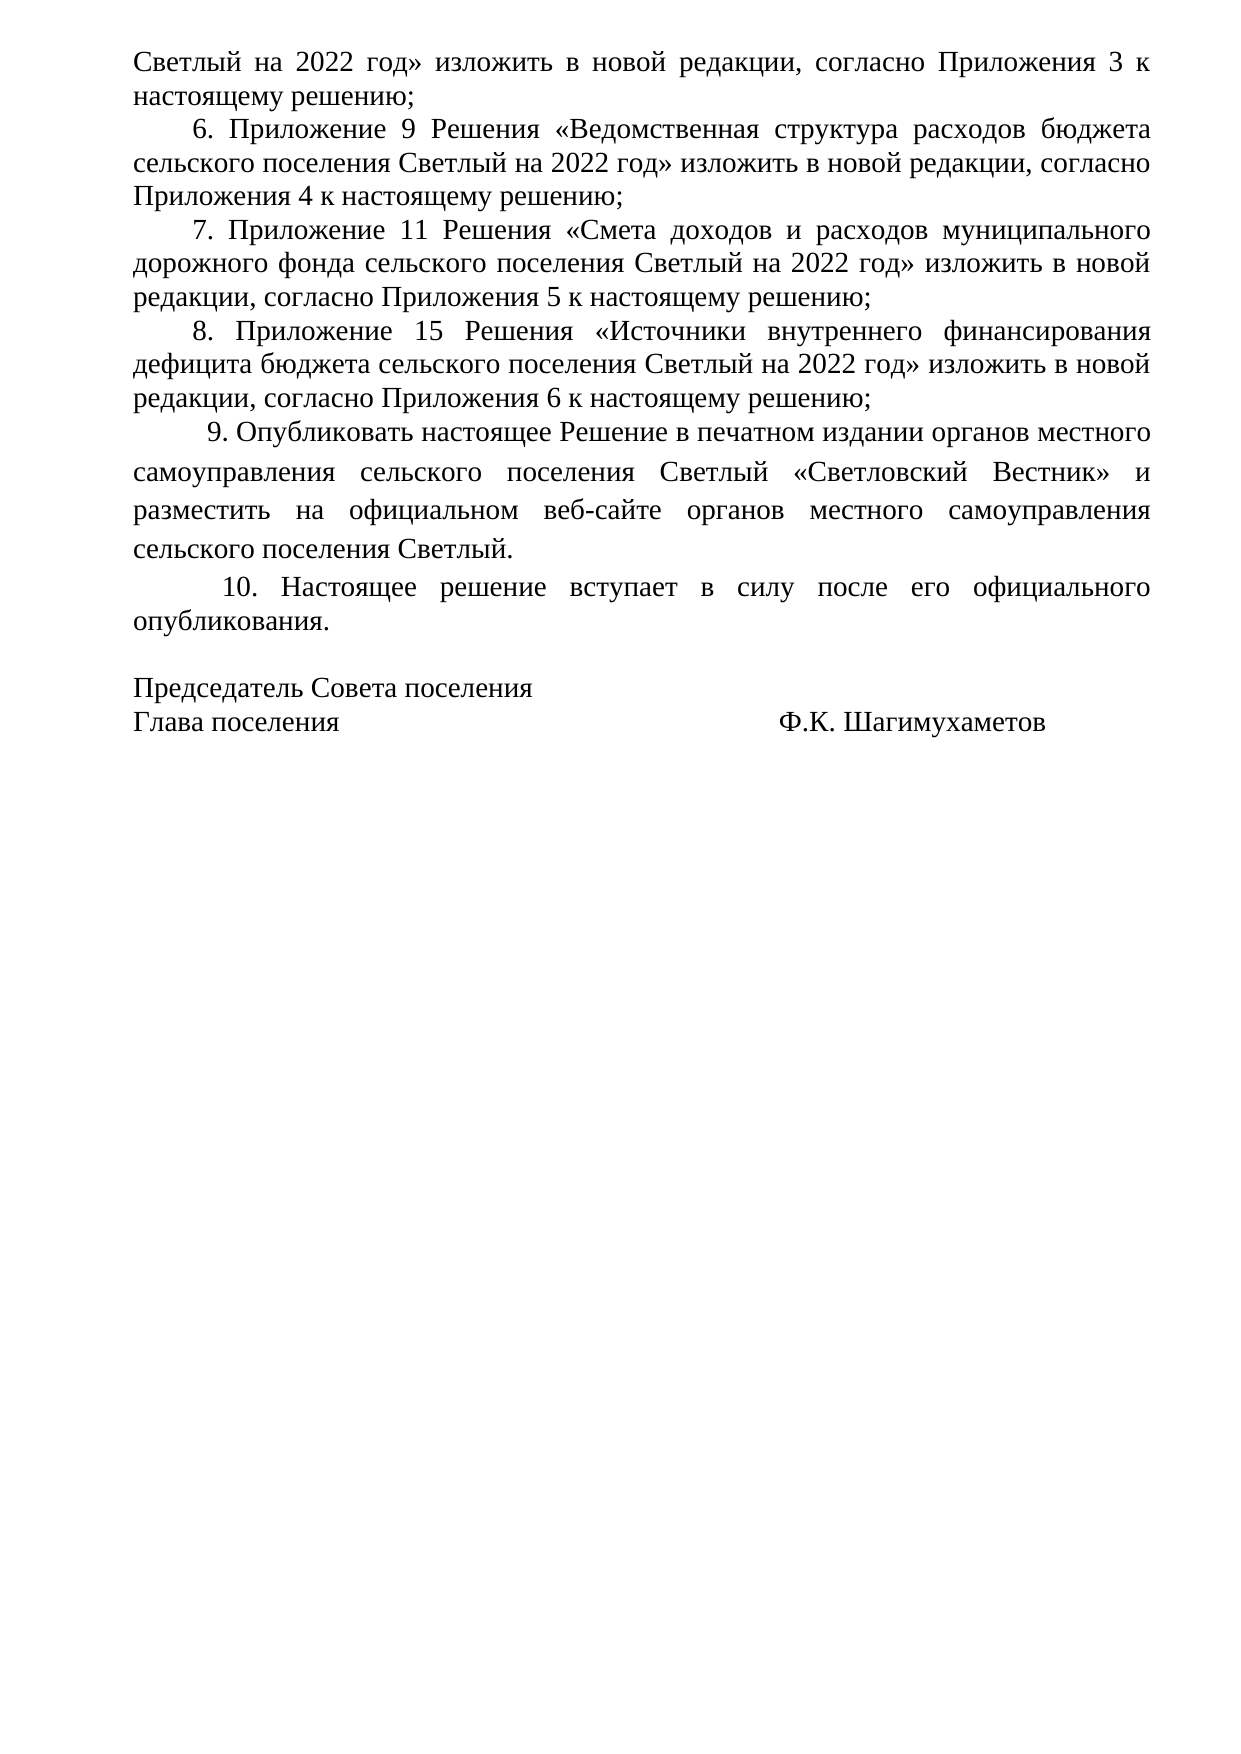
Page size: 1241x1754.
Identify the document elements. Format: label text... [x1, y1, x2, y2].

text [133, 44, 1152, 111]
text Председатель Совета поселения [133, 670, 1152, 704]
text 8. Приложение 15 Решения «Источники внутреннего финансирования дефицита бюджета сельского поселения Светлый на 2022 год» изложить в новой редакции, согласно Приложения 6 к настоящему решению; [133, 313, 1152, 413]
text 6. Приложение 9 Решения «Ведомственная структура расходов бюджета сельского поселения Светлый на 2022 год» изложить в новой редакции, согласно Приложения 4 к настоящему решению; [133, 111, 1152, 212]
text 10. Настоящее решение вступает в силу после его официального опубликования. [133, 569, 1152, 637]
text 7. Приложение 11 Решения «Смета доходов и расходов муниципального дорожного фонда сельского поселения Светлый на 2022 год» изложить в новой редакции, согласно Приложения 5 к настоящему решению; [133, 212, 1152, 313]
text Глава поселения Ф.К. Шагимухаметов [133, 704, 1152, 737]
text 9. Опубликовать настоящее Решение в печатном издании органов местного самоуправления сельского поселения Светлый «Светловский Вестник» и разместить на официальном веб-сайте органов местного самоуправления сельского поселения Светлый. [133, 413, 1152, 564]
